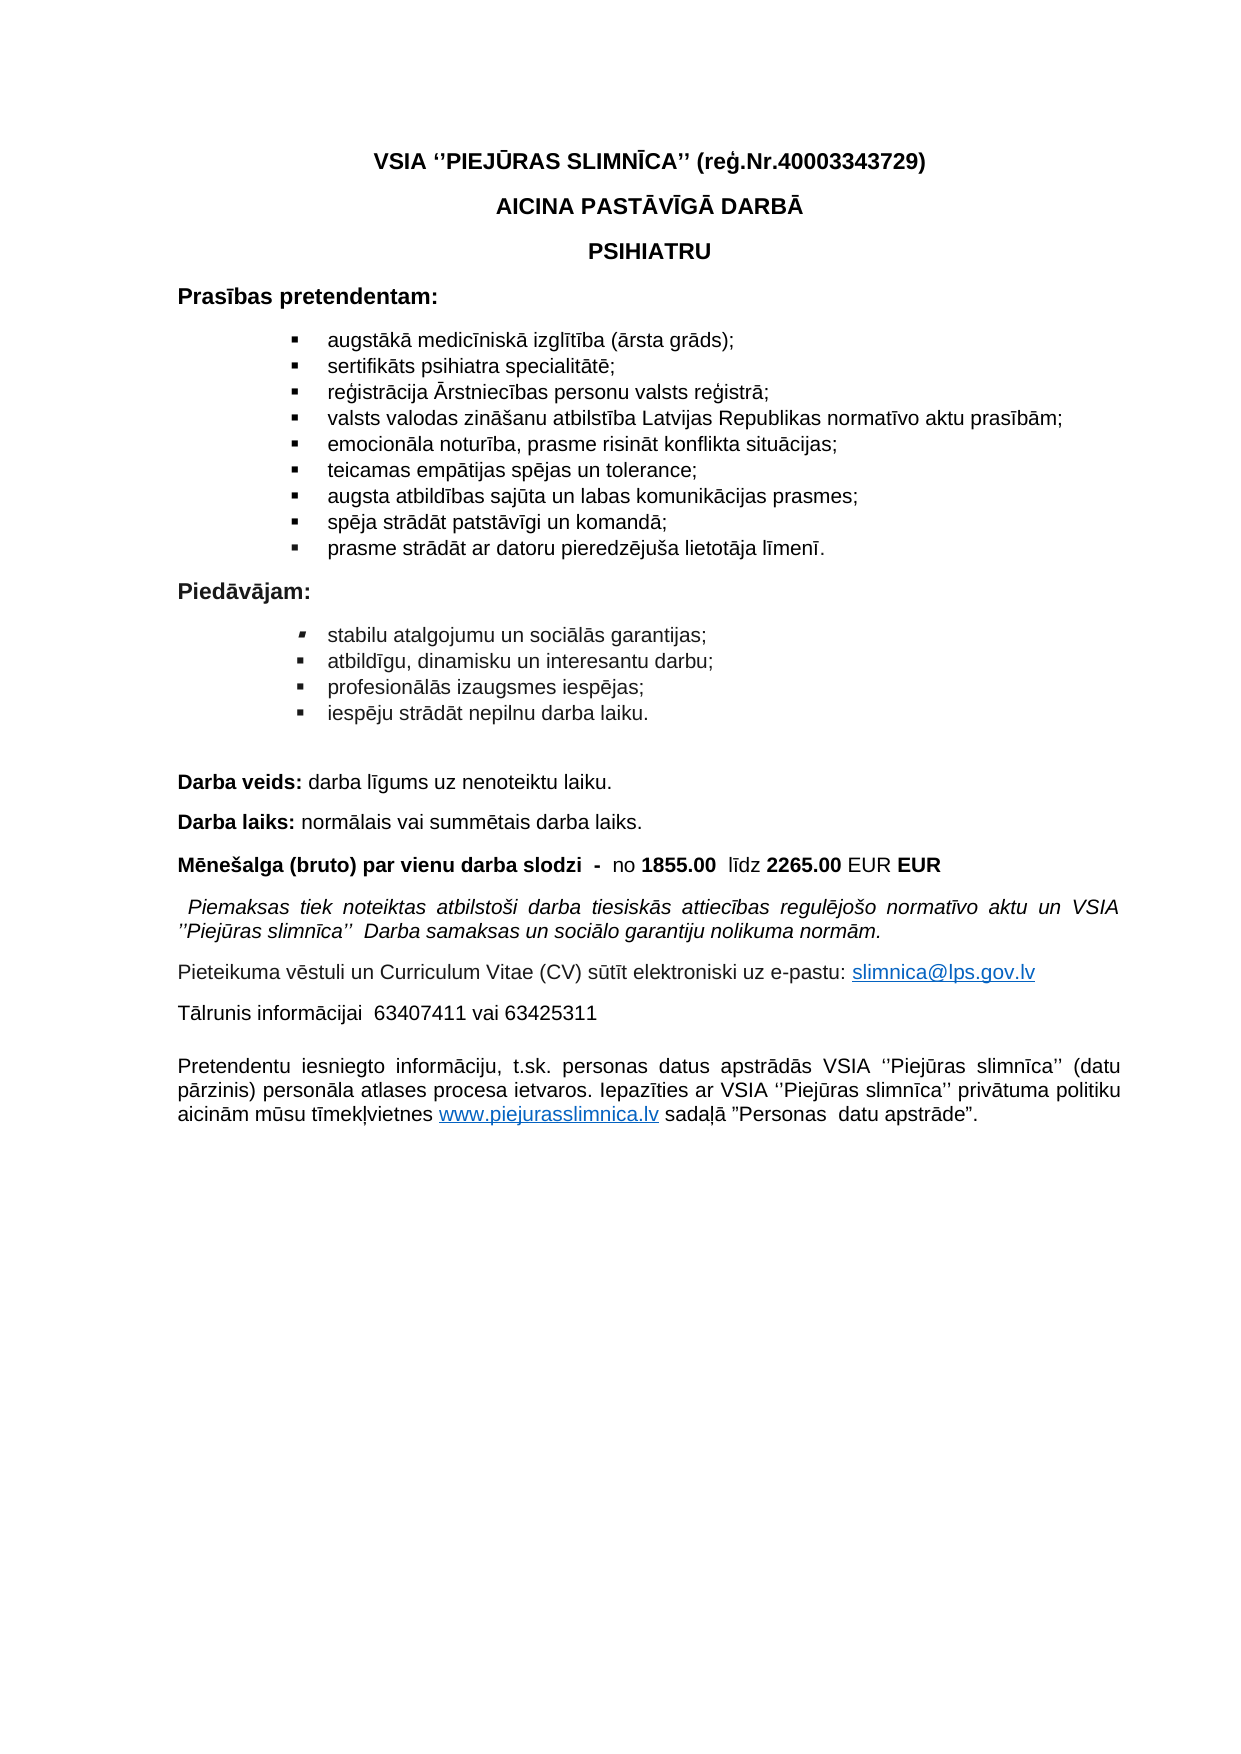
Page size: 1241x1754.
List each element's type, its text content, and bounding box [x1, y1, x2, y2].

list emocionāla noturība, prasme risināt konflikta situācijas; [290, 432, 1122, 456]
text Prasības pretendentam: [177, 283, 1122, 309]
text AICINA PASTĀVĪGĀ DARBĀ [177, 193, 1122, 219]
list augsta atbildības sajūta un labas komunikācijas prasmes; [290, 484, 1122, 508]
text Pretendentu iesniegto informāciju, t.sk. personas datus apstrādās VSIA ‘’Piejūras slimnīca’’ (datu pārzinis) personāla atlases procesa ietvaros. Iepazīties ar VSIA ‘’Piejūras slimnīca’’ privātuma politiku aicinām mūsu tīmekļvietnes www.piejurasslimnica.lv sadaļā ”Personas datu apstrāde”. [177, 1053, 1122, 1125]
list spēja strādāt patstāvīgi un komandā; [290, 510, 1122, 534]
list atbildīgu, dinamisku un interesantu darbu; [252, 649, 1122, 673]
list stabilu atalgojumu un sociālās garantijas; [252, 623, 1122, 647]
list teicamas empātijas spējas un tolerance; [290, 458, 1122, 482]
list reģistrācija Ārstniecības personu valsts reģistrā; [290, 380, 1122, 404]
text Piemaksas tiek noteiktas atbilstoši darba tiesiskās attiecības regulējošo normatīvo aktu un VSIA ’’Piejūras slimnīca’’ Darba samaksas un sociālo garantiju nolikuma normām. [177, 895, 1122, 943]
text Darba veids: darba līgums uz nenoteiktu laiku. [177, 769, 1122, 793]
text PSIHIATRU [177, 238, 1122, 264]
text Darba laiks: normālais vai summētais darba laiks. [177, 810, 1122, 834]
list sertifikāts psihiatra specialitātē; [290, 354, 1122, 378]
text VSIA ‘’PIEJŪRAS SLIMNĪCA’’ (reģ.Nr.40003343729) [177, 148, 1122, 174]
list prasme strādāt ar datoru pieredzējuša lietotāja līmenī. [290, 536, 1122, 560]
text Pieteikuma vēstuli un Curriculum Vitae (CV) sūtīt elektroniski uz e-pastu: slimnica@lps.gov.lv [177, 960, 1122, 984]
list profesionālās izaugsmes iespējas; [252, 675, 1122, 699]
list valsts valodas zināšanu atbilstība Latvijas Republikas normatīvo aktu prasībām; [290, 406, 1122, 430]
text Tālrunis informācijai 63407411 vai 63425311 [177, 1000, 1122, 1024]
list iespēju strādāt nepilnu darba laiku. [252, 701, 1122, 725]
text Piedāvājam: [177, 578, 1122, 604]
text Mēnešalga (bruto) par vienu darba slodzi - no 1855.00 līdz 2265.00 EUR EUR [177, 853, 1122, 877]
list augstākā medicīniskā izglītība (ārsta grāds); [290, 328, 1122, 352]
